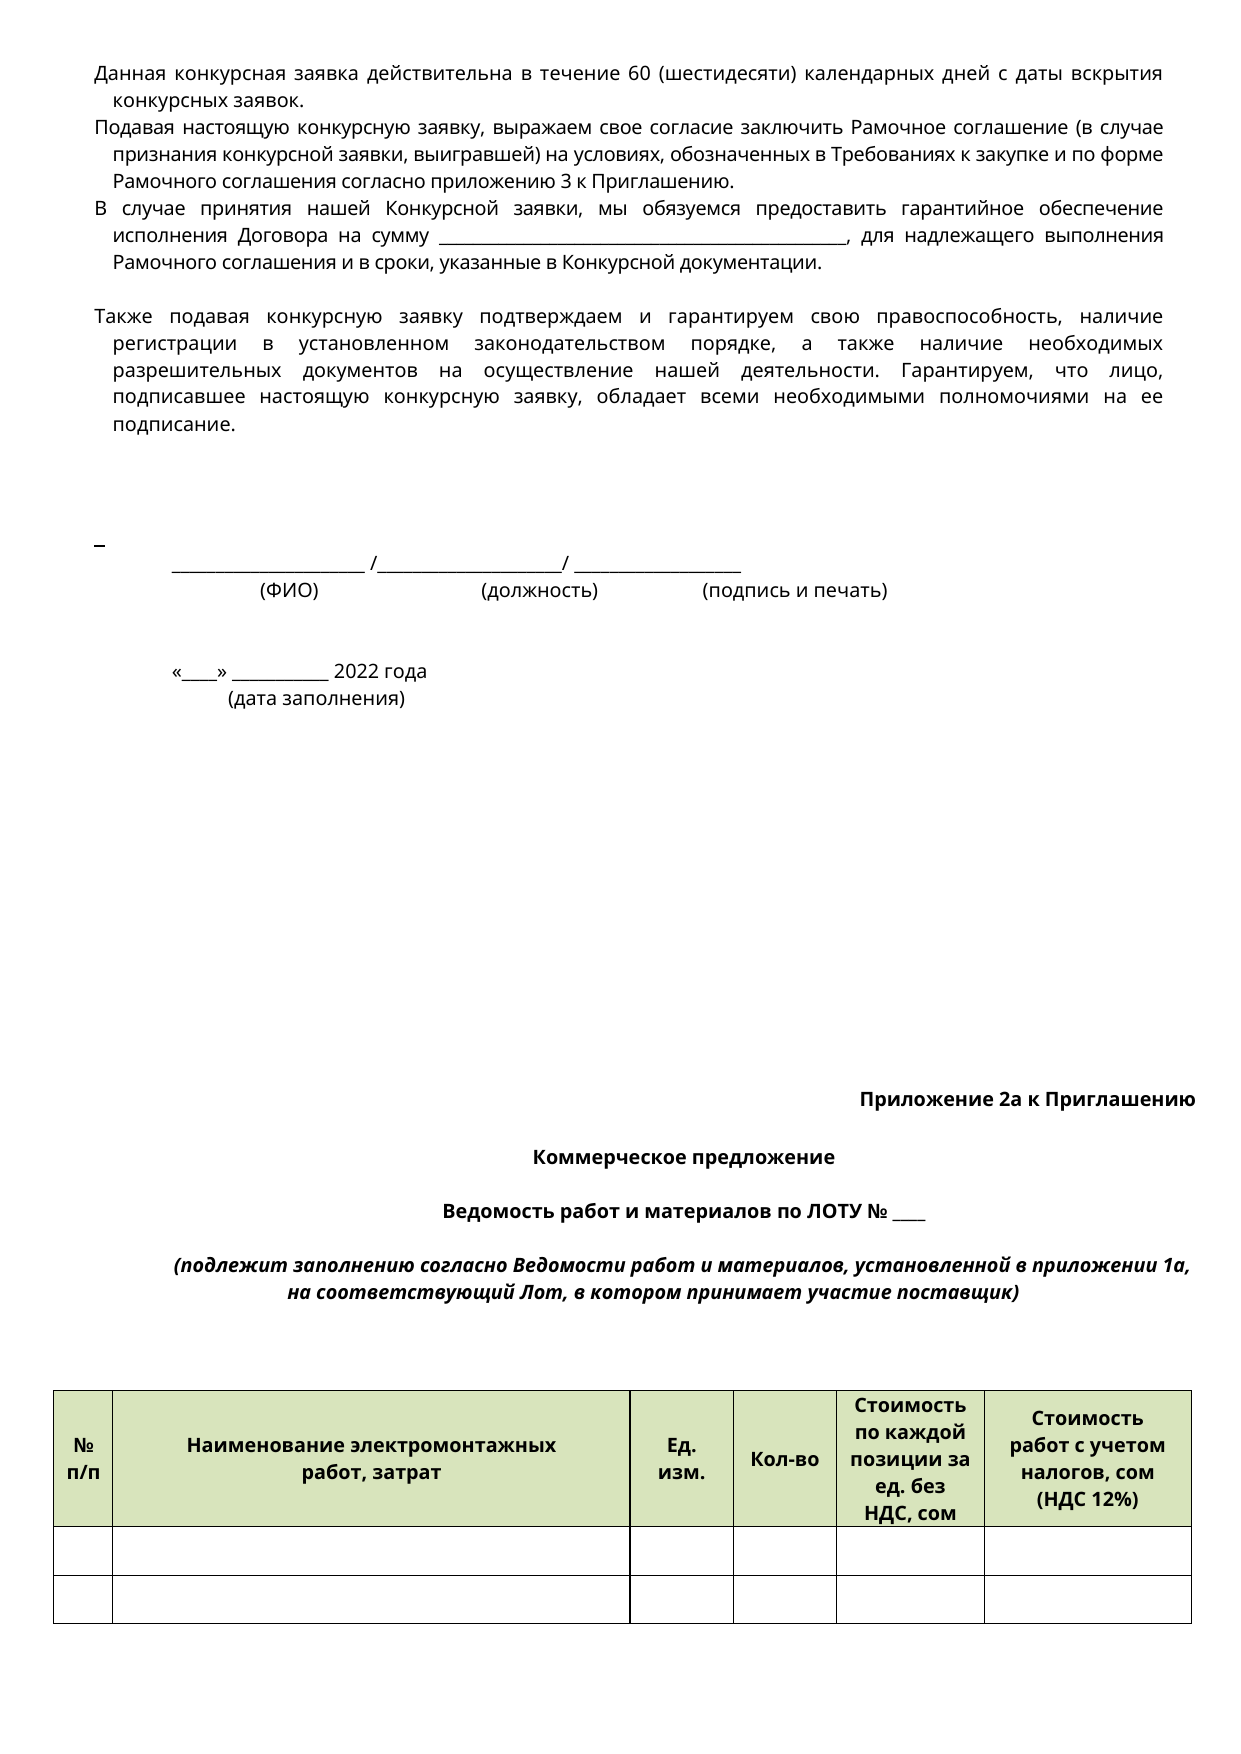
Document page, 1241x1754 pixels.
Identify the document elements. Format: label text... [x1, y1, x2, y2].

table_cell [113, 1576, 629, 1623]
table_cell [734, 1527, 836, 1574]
text (подлежит заполнению согласно Ведомости работ и материалов, установленной в приложении 1а, на соответствующий Лот, в котором принимает участие поставщик) [112, 1251, 1196, 1305]
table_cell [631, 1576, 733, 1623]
text (дата заполнения) [112, 684, 1196, 711]
text Коммерческое предложение [112, 1143, 1196, 1170]
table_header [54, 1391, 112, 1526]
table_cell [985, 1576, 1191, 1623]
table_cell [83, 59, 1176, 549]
text (ФИО) (должность) (подпись и печать) [186, 576, 1196, 603]
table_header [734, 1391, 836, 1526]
text «____» ___________ 2022 года [112, 657, 1196, 684]
text ______________________ /_____________________/ ___________________ [112, 549, 1196, 576]
text Приложение 2а к Приглашению [112, 1085, 1196, 1112]
text Ведомость работ и материалов по ЛОТУ № ____ [112, 1197, 1196, 1224]
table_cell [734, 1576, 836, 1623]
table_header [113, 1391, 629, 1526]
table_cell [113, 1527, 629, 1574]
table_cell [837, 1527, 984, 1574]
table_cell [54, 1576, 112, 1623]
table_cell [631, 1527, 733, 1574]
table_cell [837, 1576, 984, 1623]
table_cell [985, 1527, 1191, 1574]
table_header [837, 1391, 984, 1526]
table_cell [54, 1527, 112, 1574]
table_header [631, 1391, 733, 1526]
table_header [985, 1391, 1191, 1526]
